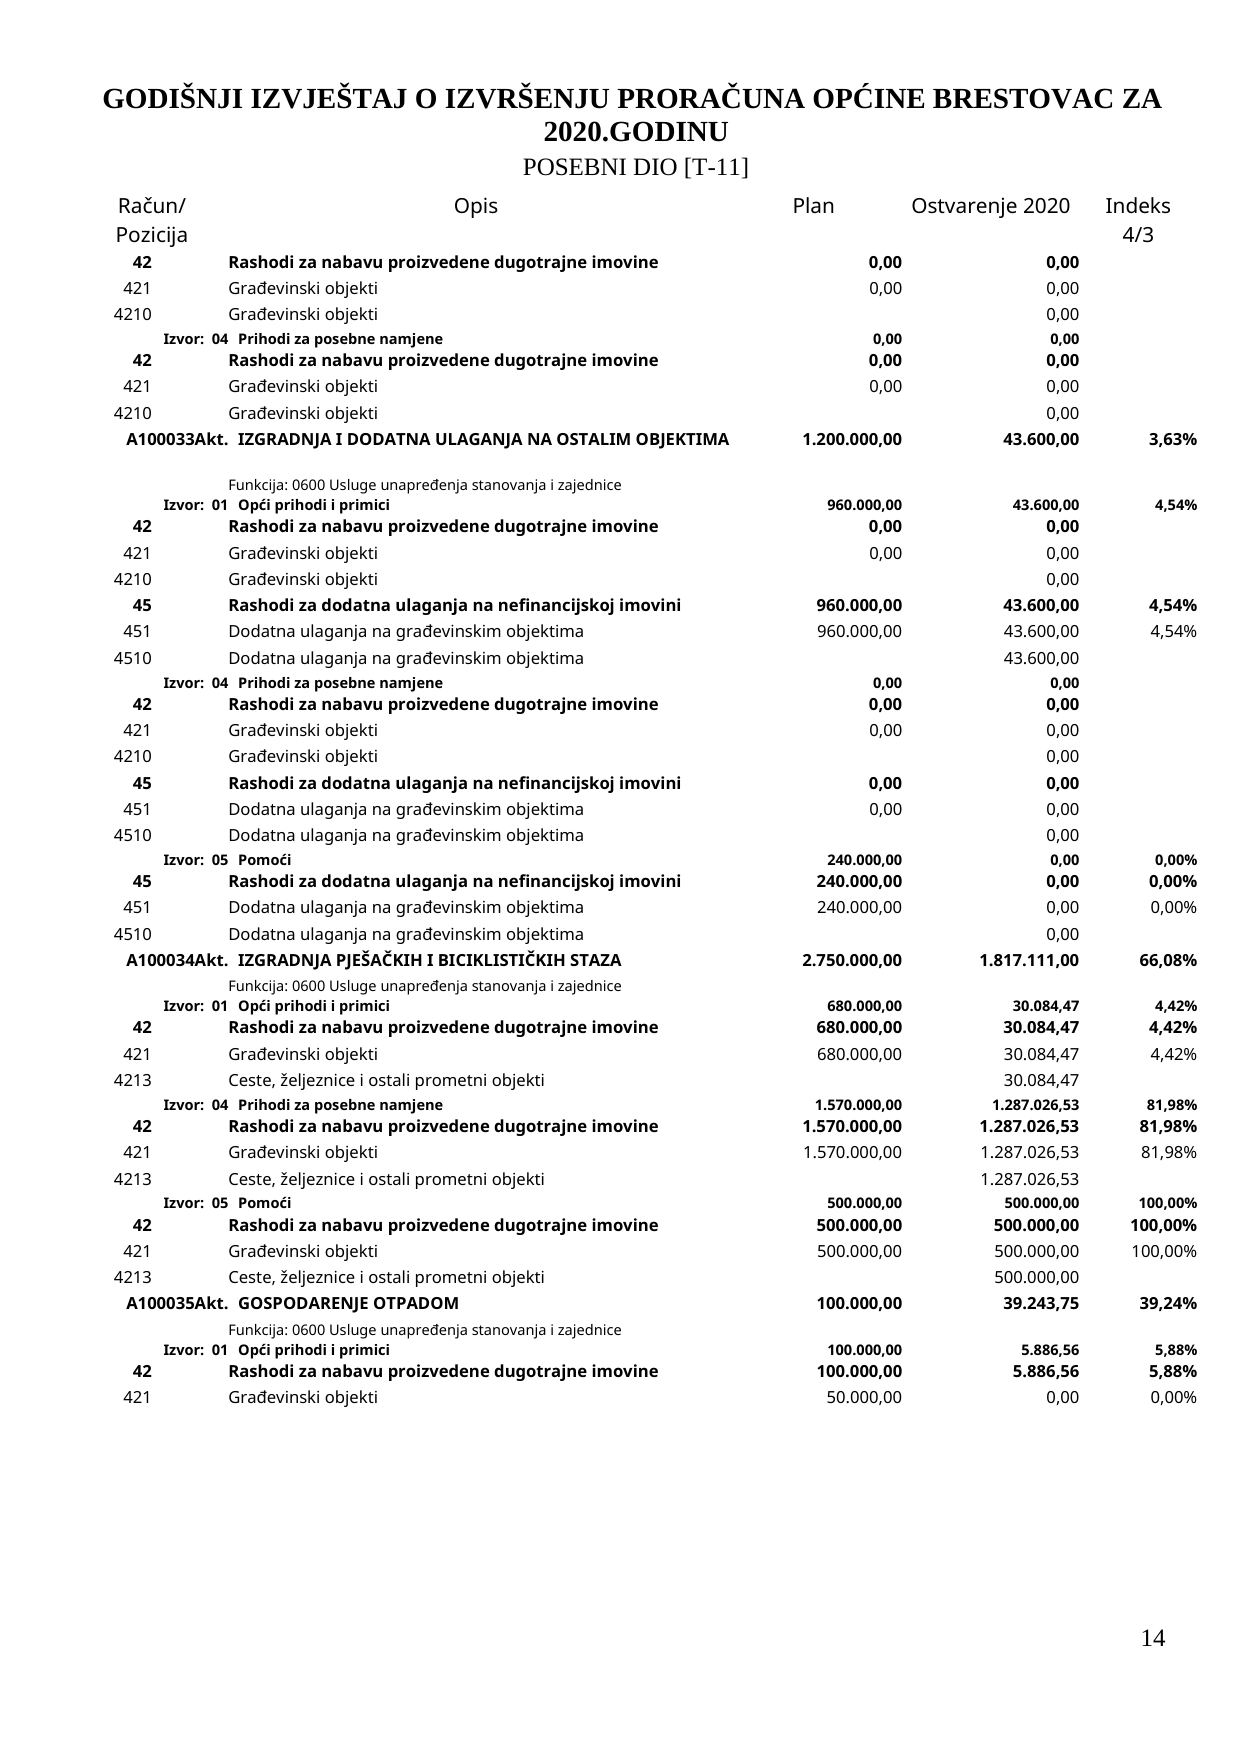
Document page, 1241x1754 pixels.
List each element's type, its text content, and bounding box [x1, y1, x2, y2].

text 421 Građevinski objekti 1.570.000,00 1.287.026,53 81,98% [75, 1141, 1165, 1163]
text 4213 Ceste, željeznice i ostali prometni objekti 1.287.026,53 [75, 1167, 1165, 1190]
text 42 Rashodi za nabavu proizvedene dugotrajne imovine 0,00 0,00 [75, 349, 1165, 372]
text 42 Rashodi za nabavu proizvedene dugotrajne imovine 0,00 0,00 [75, 250, 1165, 273]
text Funkcija: 0600 Usluge unapređenja stanovanja i zajednice [75, 976, 1165, 996]
text 421 Građevinski objekti 500.000,00 500.000,00 100,00% [75, 1239, 1165, 1262]
text 4510 Dodatna ulaganja na građevinskim objektima 0,00 [75, 922, 1165, 945]
text POSEBNI DIO [T-11] [75, 152, 1165, 181]
text 4210 Građevinski objekti 0,00 [75, 303, 1165, 325]
text Račun/ Opis Plan Ostvarenje 2020 Indeks [75, 191, 1165, 220]
text 421 Građevinski objekti 50.000,00 0,00 0,00% [75, 1386, 1165, 1408]
text A100033Akt. IZGRADNJA I DODATNA ULAGANJA NA OSTALIM OBJEKTIMA 1.200.000,00 43.600,00 3,63% [75, 428, 1165, 450]
text 421 Građevinski objekti 0,00 0,00 [75, 719, 1165, 741]
text Funkcija: 0600 Usluge unapređenja stanovanja i zajednice [75, 475, 1165, 495]
text Izvor: 05 Pomoći 240.000,00 0,00 0,00% [75, 850, 1165, 870]
text 4213 Ceste, željeznice i ostali prometni objekti 500.000,00 [75, 1266, 1165, 1288]
text 4210 Građevinski objekti 0,00 [75, 401, 1165, 424]
text 42 Rashodi za nabavu proizvedene dugotrajne imovine 680.000,00 30.084,47 4,42% [75, 1016, 1165, 1039]
text 2020.GODINU [75, 114, 1165, 148]
text A100035Akt. GOSPODARENJE OTPADOM 100.000,00 39.243,75 39,24% [75, 1292, 1165, 1315]
text Funkcija: 0600 Usluge unapređenja stanovanja i zajednice [75, 1319, 1165, 1339]
text 451 Dodatna ulaganja na građevinskim objektima 960.000,00 43.600,00 4,54% [75, 620, 1165, 643]
text 421 Građevinski objekti 0,00 0,00 [75, 276, 1165, 299]
text 42 Rashodi za nabavu proizvedene dugotrajne imovine 100.000,00 5.886,56 5,88% [75, 1359, 1165, 1382]
text Pozicija 4/3 [75, 220, 1165, 248]
text 4213 Ceste, željeznice i ostali prometni objekti 30.084,47 [75, 1068, 1165, 1091]
text 42 Rashodi za nabavu proizvedene dugotrajne imovine 0,00 0,00 [75, 515, 1165, 538]
text 4210 Građevinski objekti 0,00 [75, 568, 1165, 590]
text 421 Građevinski objekti 680.000,00 30.084,47 4,42% [75, 1042, 1165, 1065]
text 42 Rashodi za nabavu proizvedene dugotrajne imovine 0,00 0,00 [75, 692, 1165, 715]
text 451 Dodatna ulaganja na građevinskim objektima 0,00 0,00 [75, 797, 1165, 820]
text A100034Akt. IZGRADNJA PJEŠAČKIH I BICIKLISTIČKIH STAZA 2.750.000,00 1.817.111,00 66,08% [75, 949, 1165, 971]
text Izvor: 01 Opći prihodi i primici 680.000,00 30.084,47 4,42% [75, 996, 1165, 1016]
text Izvor: 01 Opći prihodi i primici 960.000,00 43.600,00 4,54% [75, 495, 1165, 515]
text 4510 Dodatna ulaganja na građevinskim objektima 0,00 [75, 824, 1165, 846]
text 42 Rashodi za nabavu proizvedene dugotrajne imovine 500.000,00 500.000,00 100,00% [75, 1213, 1165, 1236]
text 45 Rashodi za dodatna ulaganja na nefinancijskoj imovini 0,00 0,00 [75, 771, 1165, 794]
text Izvor: 04 Prihodi za posebne namjene 1.570.000,00 1.287.026,53 81,98% [75, 1095, 1165, 1114]
text Izvor: 04 Prihodi za posebne namjene 0,00 0,00 [75, 329, 1165, 349]
text 4210 Građevinski objekti 0,00 [75, 745, 1165, 768]
text 4510 Dodatna ulaganja na građevinskim objektima 43.600,00 [75, 646, 1165, 669]
text 421 Građevinski objekti 0,00 0,00 [75, 375, 1165, 398]
text GODIŠNJI IZVJEŠTAJ O IZVRŠENJU PRORAČUNA OPĆINE BRESTOVAC ZA [75, 81, 1165, 114]
text 45 Rashodi za dodatna ulaganja na nefinancijskoj imovini 240.000,00 0,00 0,00% [75, 870, 1165, 893]
text 421 Građevinski objekti 0,00 0,00 [75, 541, 1165, 564]
text 45 Rashodi za dodatna ulaganja na nefinancijskoj imovini 960.000,00 43.600,00 4,54% [75, 594, 1165, 617]
text 451 Dodatna ulaganja na građevinskim objektima 240.000,00 0,00 0,00% [75, 896, 1165, 919]
text Izvor: 04 Prihodi za posebne namjene 0,00 0,00 [75, 673, 1165, 692]
text Izvor: 01 Opći prihodi i primici 100.000,00 5.886,56 5,88% [75, 1339, 1165, 1359]
text Izvor: 05 Pomoći 500.000,00 500.000,00 100,00% [75, 1193, 1165, 1213]
text 42 Rashodi za nabavu proizvedene dugotrajne imovine 1.570.000,00 1.287.026,53 81,98% [75, 1114, 1165, 1137]
